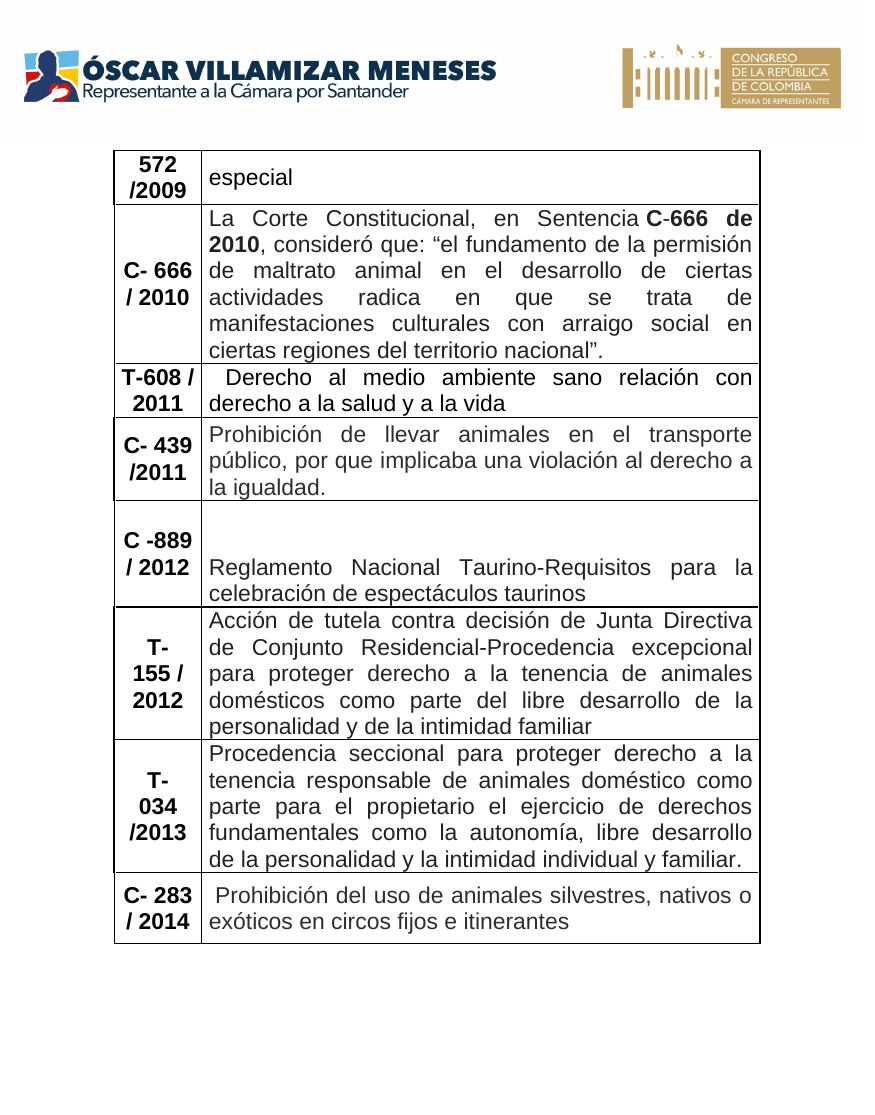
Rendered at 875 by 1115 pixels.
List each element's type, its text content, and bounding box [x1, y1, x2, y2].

table_cell C -889 / 2012 [115, 501, 201, 606]
table_cell La Corte Constitucional, en Sentencia C-666 de 2010, consideró que: “el fundamento de la permisión de maltrato animal en el desarrollo de ciertas actividades radica en que se trata de manifestaciones culturales con arraigo social en ciertas regiones del territorio nacional”. [202, 204, 759, 363]
table_cell T- 572 /2009 [115, 151, 201, 204]
table_cell Derecho a la familia – protección constitucional especial [202, 151, 759, 204]
table_cell Derecho al medio ambiente sano relación con derecho a la salud y a la vida [202, 363, 759, 417]
table_cell Prohibición del uso de animales silvestres, nativos o exóticos en circos fijos e itinerantes [202, 872, 759, 943]
table_cell T- 155 / 2012 [115, 607, 201, 739]
table_cell C- 283 / 2014 [115, 873, 201, 943]
table_cell C- 439 /2011 [115, 418, 201, 500]
table_cell Prohibición de llevar animales en el transporte público, por que implicaba una violación al derecho a la igualdad. [202, 417, 759, 500]
table_cell T- 034 /2013 [115, 740, 201, 872]
table_cell T-608 / 2011 [115, 364, 201, 417]
picture [0, 4, 865, 143]
table_cell Acción de tutela contra decisión de Junta Directiva de Conjunto Residencial-Procedencia excepcional para proteger derecho a la tenencia de animales domésticos como parte del libre desarrollo de la personalidad y de la intimidad familiar [202, 606, 759, 739]
table_cell Reglamento Nacional Taurino-Requisitos para la celebración de espectáculos taurinos [202, 500, 759, 606]
table_cell C- 666 / 2010 [115, 205, 201, 363]
table_cell Procedencia seccional para proteger derecho a la tenencia responsable de animales doméstico como parte para el propietario el ejercicio de derechos fundamentales como la autonomía, libre desarrollo de la personalidad y la intimidad individual y familiar. [202, 740, 759, 872]
